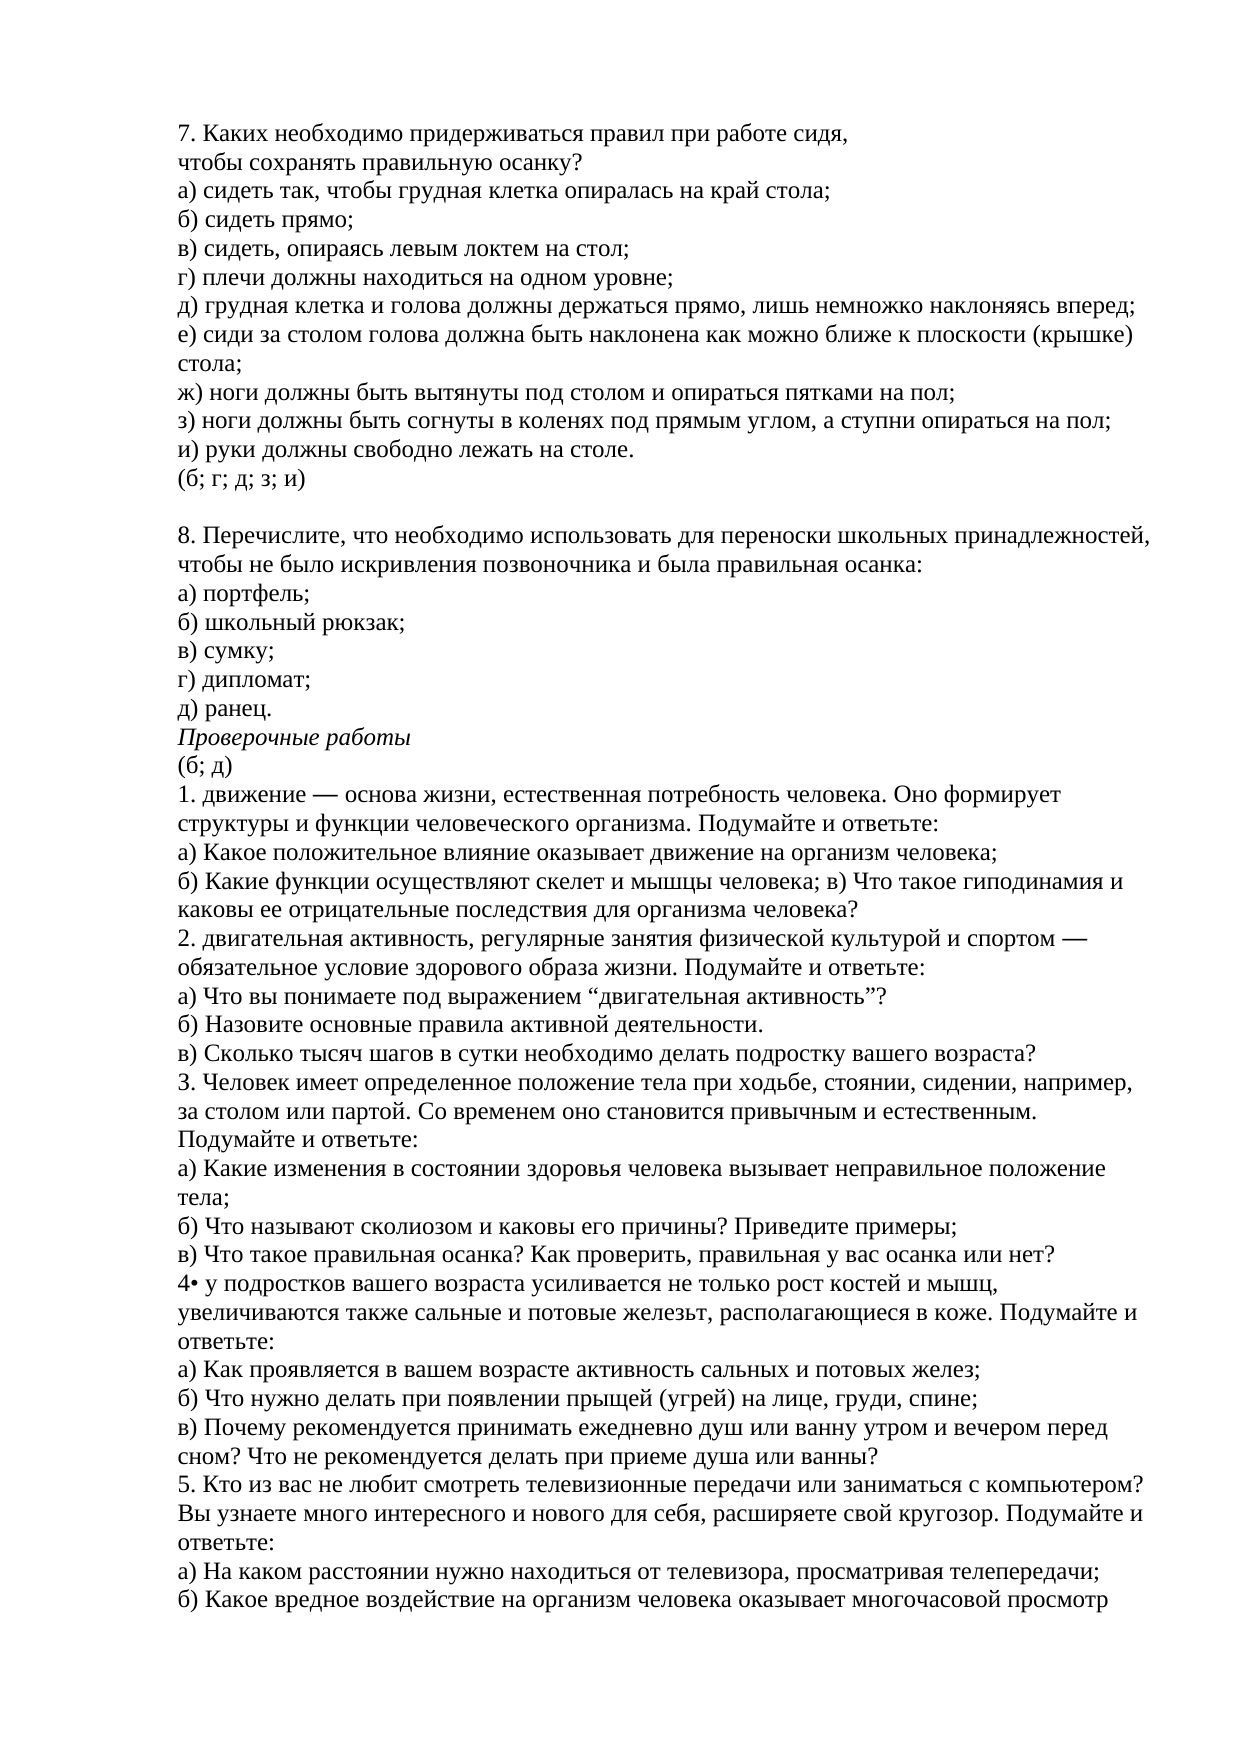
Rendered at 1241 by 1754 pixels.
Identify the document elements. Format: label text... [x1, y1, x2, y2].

text Проверочные работы [177, 722, 1152, 751]
text 8. Перечислите, что необходимо использовать для переноски школьных принадлежностей, чтобы не было искривления позвоночника и была правильная осанка: а) портфель; б) школьный рюкзак; в) сумку; г) дипломат; д) ранец. [177, 521, 1152, 722]
text з) ноги должны быть согнуты в коленях под прямым углом, а ступни опираться на пол; и) руки должны свободно лежать на столе. (б; г; д; з; и) [177, 406, 1152, 521]
text 7. Каких необходимо придерживаться правил при работе сидя, чтобы сохранять правильную осанку? а) сидеть так, чтобы грудная клетка опиралась на край стола; б) сидеть прямо; в) сидеть, опираясь левым локтем на стол; г) плечи должны находиться на одном уровне; д) грудная клетка и голова должны держаться прямо, лишь немножко наклоняясь вперед; е) сиди за столом голова должна быть наклонена как можно ближе к плоскости (крышке) стола; ж) ноги должны быть вытянуты под столом и опираться пятками на пол; [177, 118, 1152, 406]
text (б; д) [177, 751, 1152, 779]
text 1. движение — основа жизни, естественная потребность человека. Оно формирует структуры и функции человеческого организма. Подумайте и ответьте: [177, 779, 1152, 837]
text а) Какое положительное влияние оказывает движение на организм человека; б) Какие функции осуществляют скелет и мышцы человека; в) Что такое гиподинамия и каковы ее отрицательные последствия для организма человека? 2. двигательная активность, регулярные занятия физической культурой и спортом — обязательное условие здорового образа жизни. Подумайте и ответьте: а) Что вы понимаете под выражением “двигательная активность”? б) Назовите основные правила активной деятельности. в) Сколько тысяч шагов в сутки необходимо делать подростку вашего возраста? З. Человек имеет определенное положение тела при ходьбе, стоянии, сидении, например, за столом или партой. Со временем оно становится привычным и естественным. Подумайте и ответьте: а) Какие изменения в состоянии здоровья человека вызывает неправильное положение тела; б) Что называют сколиозом и каковы его причины? Приведите примеры; в) Что такое правильная осанка? Как проверить, правильная у вас осанка или нет? [177, 837, 1152, 1268]
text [177, 1268, 1152, 1613]
